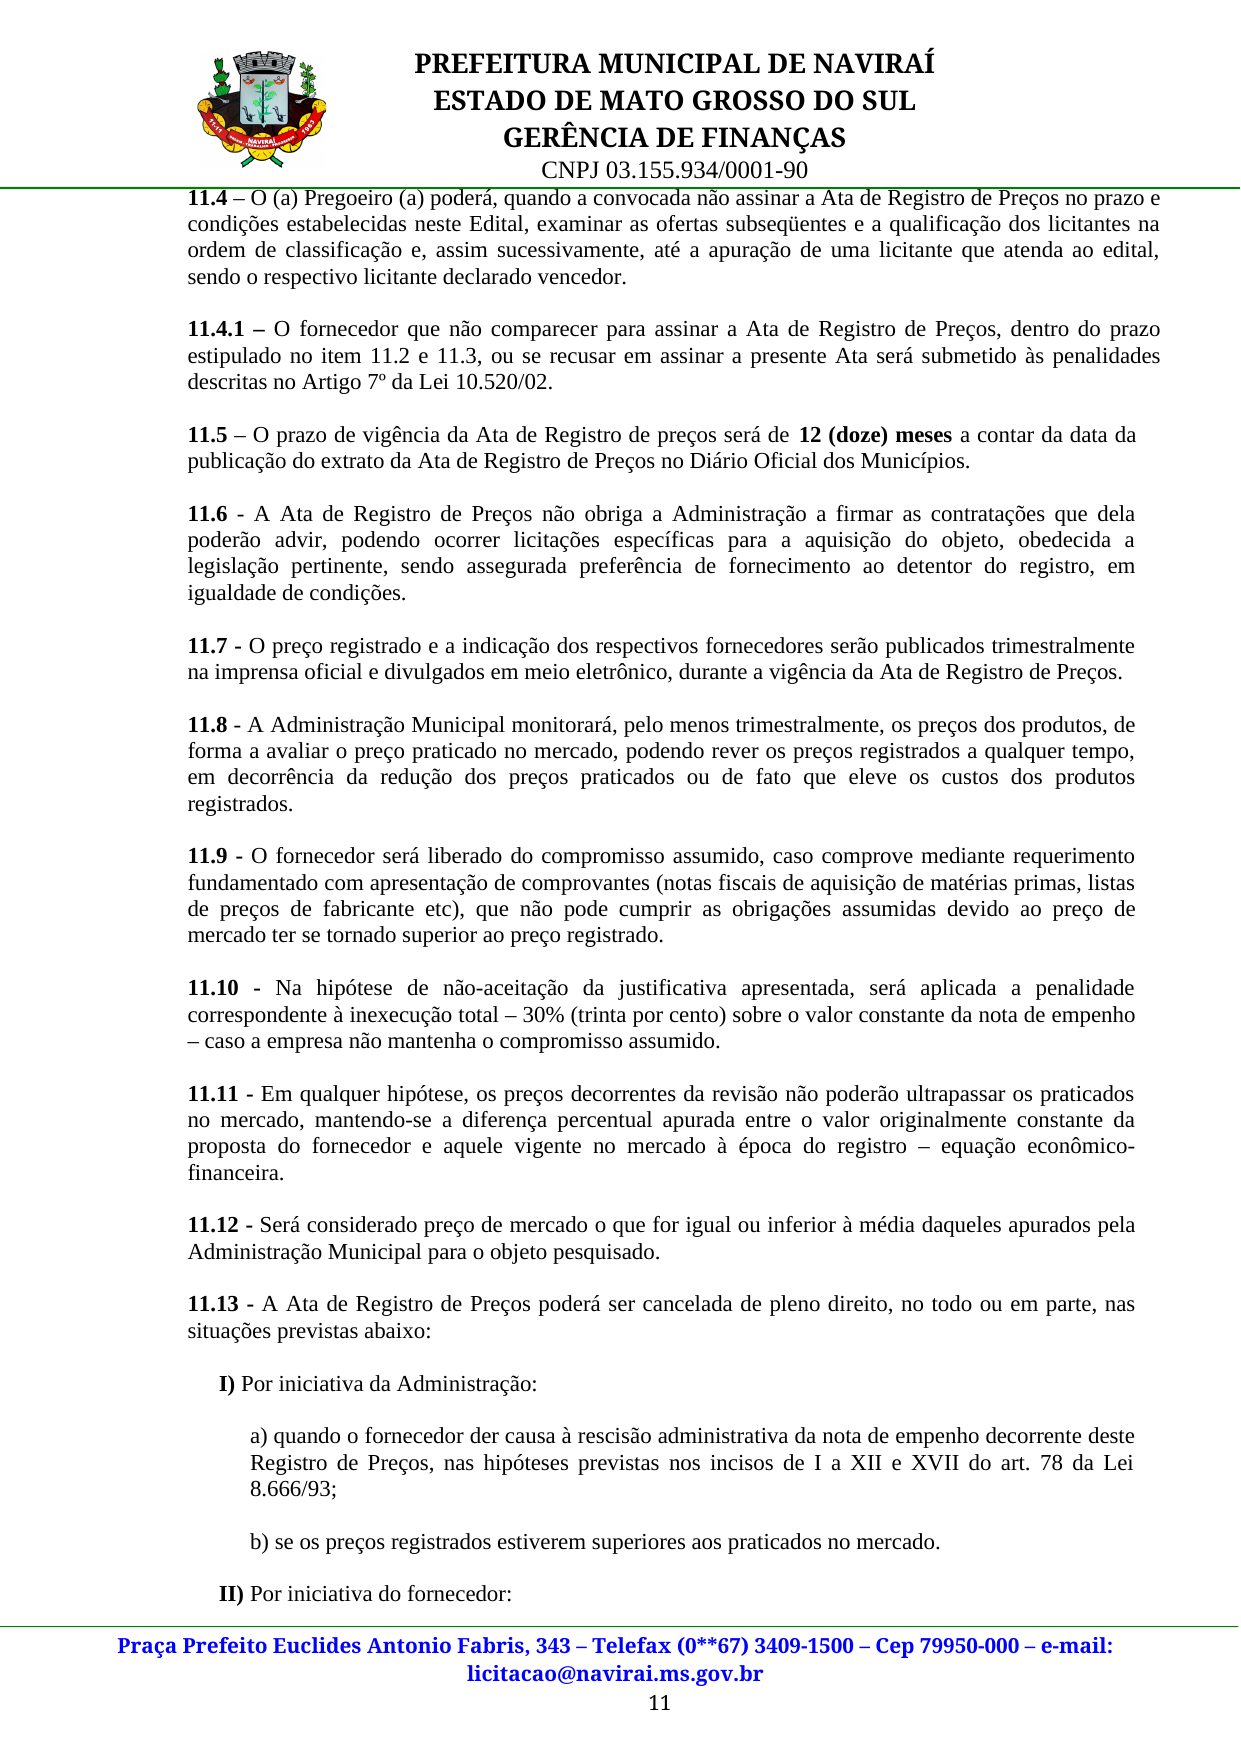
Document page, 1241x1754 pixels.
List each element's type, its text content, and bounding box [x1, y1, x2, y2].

text 11.8 - A Administração Municipal monitorará, pelo menos trimestralmente, os preços dos produtos, de forma a avaliar o preço praticado no mercado, podendo rever os preços registrados a qualquer tempo, em decorrência da redução dos preços praticados ou de fato que eleve os custos dos produtos registrados. [187, 711, 1137, 816]
text 11.10 - Na hipótese de não-aceitação da justificativa apresentada, será aplicada a penalidade correspondente à inexecução total – 30% (trinta por cento) sobre o valor constante da nota de empenho – caso a empresa não mantenha o compromisso assumido. [187, 974, 1137, 1053]
text II) Por iniciativa do fornecedor: [218, 1580, 1137, 1607]
text 11.5 – O prazo de vigência da Ata de Registro de preços será de 12 (doze) meses a contar da data da publicação do extrato da Ata de Registro de Preços no Diário Oficial dos Municípios. [187, 421, 1137, 473]
text I) Por iniciativa da Administração: [218, 1369, 1137, 1396]
text a) quando o fornecedor der causa à rescisão administrativa da nota de empenho decorrente deste Registro de Preços, nas hipóteses previstas nos incisos de I a XII e XVII do art. 78 da Lei 8.666/93; [250, 1422, 1137, 1501]
picture [197, 51, 327, 168]
text 11.7 - O preço registrado e a indicação dos respectivos fornecedores serão publicados trimestralmente na imprensa oficial e divulgados em meio eletrônico, durante a vigência da Ata de Registro de Preços. [187, 632, 1137, 684]
text 11.12 - Será considerado preço de mercado o que for igual ou inferior à média daqueles apurados pela Administração Municipal para o objeto pesquisado. [187, 1211, 1137, 1264]
text 11.4 – O (a) Pregoeiro (a) poderá, quando a convocada não assinar a Ata de Registro de Preços no prazo e condições estabelecidas neste Edital, examinar as ofertas subseqüentes e a qualificação dos licitantes na ordem de classificação e, assim sucessivamente, até a apuração de uma licitante que atenda ao edital, sendo o respectivo licitante declarado vencedor. [187, 184, 1162, 289]
text 11.11 - Em qualquer hipótese, os preços decorrentes da revisão não poderão ultrapassar os praticados no mercado, mantendo-se a diferença percentual apurada entre o valor originalmente constante da proposta do fornecedor e aquele vigente no mercado à época do registro – equação econômico-financeira. [187, 1080, 1137, 1185]
text 11.13 - A Ata de Registro de Preços poderá ser cancelada de pleno direito, no todo ou em parte, nas situações previstas abaixo: [187, 1291, 1137, 1343]
text b) se os preços registrados estiverem superiores aos praticados no mercado. [250, 1528, 1137, 1554]
text 11.6 - A Ata de Registro de Preços não obriga a Administração a firmar as contratações que dela poderão advir, podendo ocorrer licitações específicas para a aquisição do objeto, obedecida a legislação pertinente, sendo assegurada preferência de fornecimento ao detentor do registro, em igualdade de condições. [187, 500, 1137, 605]
text 11.9 - O fornecedor será liberado do compromisso assumido, caso comprove mediante requerimento fundamentado com apresentação de comprovantes (notas fiscais de aquisição de matérias primas, listas de preços de fabricante etc), que não pode cumprir as obrigações assumidas devido ao preço de mercado ter se tornado superior ao preço registrado. [187, 842, 1137, 948]
text 11.4.1 – O fornecedor que não comparecer para assinar a Ata de Registro de Preços, dentro do prazo estipulado no item 11.2 e 11.3, ou se recusar em assinar a presente Ata será submetido às penalidades descritas no Artigo 7º da Lei 10.520/02. [187, 315, 1162, 394]
